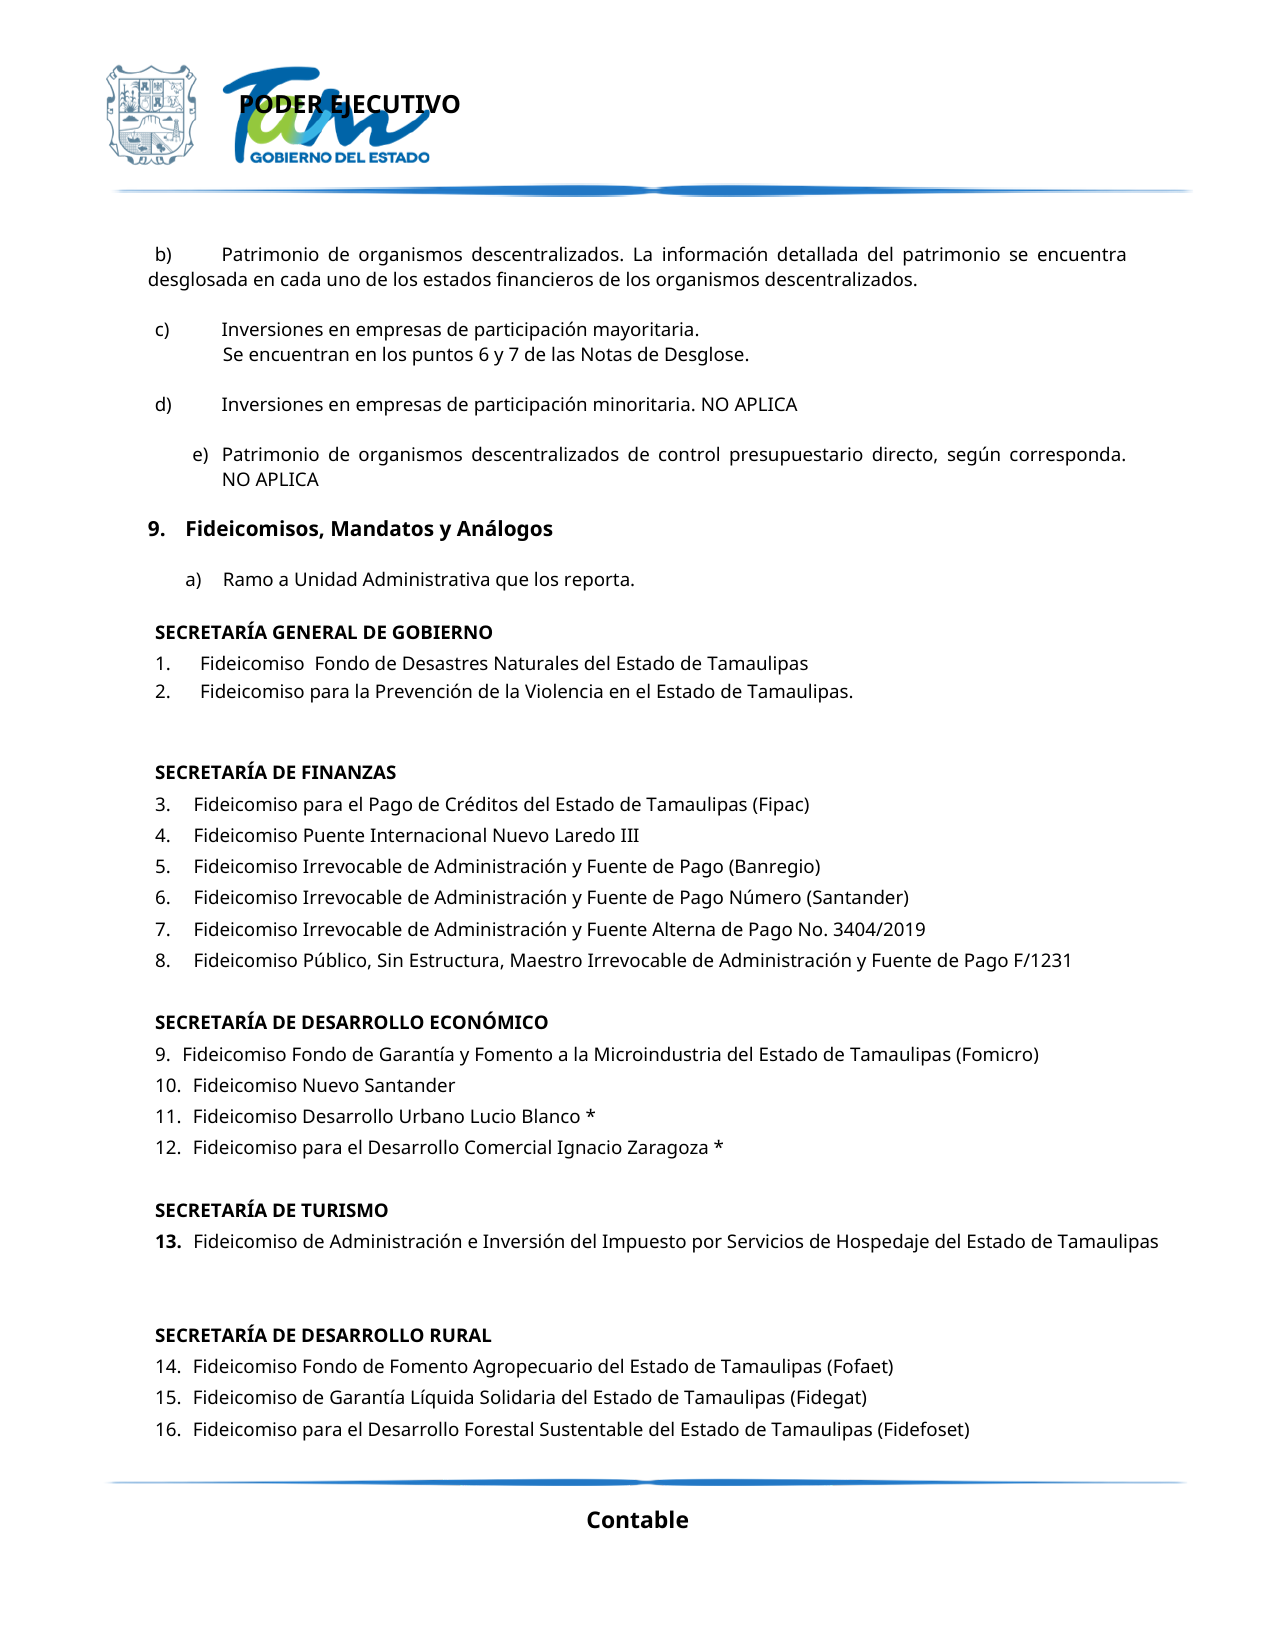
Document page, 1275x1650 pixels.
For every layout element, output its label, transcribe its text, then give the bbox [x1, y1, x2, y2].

list Patrimonio de organismos descentralizados. La información detallada del patrimonio se encuentra desglosada en cada uno de los estados financieros de los organismos descentralizados. [148, 241, 1127, 291]
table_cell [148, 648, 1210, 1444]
picture [95, 177, 1194, 197]
list Patrimonio de organismos descentralizados de control presupuestario directo, según corresponda. NO APLICA [192, 441, 1127, 491]
list Inversiones en empresas de participación minoritaria. NO APLICA [148, 391, 1127, 416]
picture [88, 1473, 1188, 1486]
list Se encuentran en los puntos 6 y 7 de las Notas de Desglose. [223, 341, 1127, 367]
list Ramo a Unidad Administrativa que los reporta. [185, 566, 1127, 591]
picture [106, 60, 430, 169]
list Inversiones en empresas de participación mayoritaria. [148, 316, 1127, 341]
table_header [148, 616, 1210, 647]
list Fideicomisos, Mandatos y Análogos [148, 516, 1127, 541]
